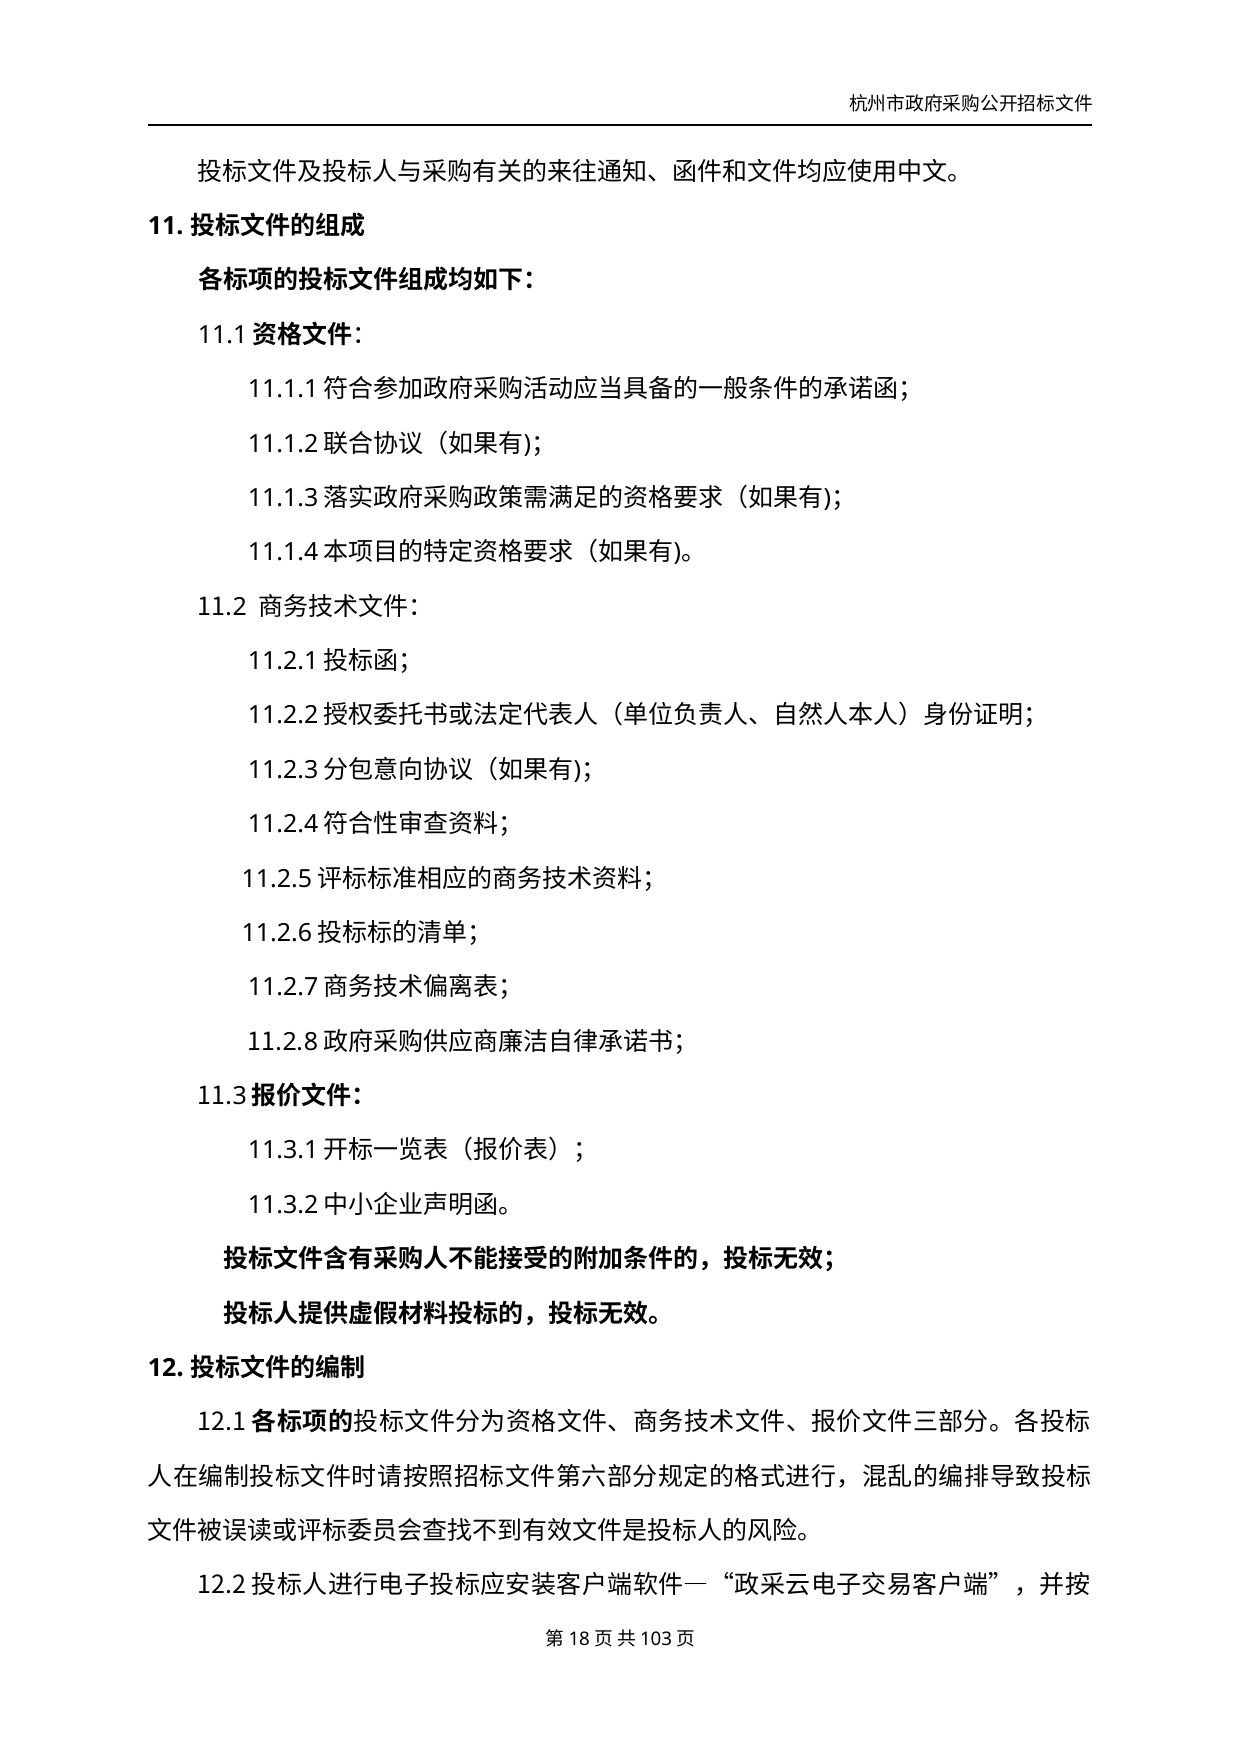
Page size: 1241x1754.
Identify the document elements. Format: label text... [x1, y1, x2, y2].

text 11.1.2联合协议（如果有)； [148, 423, 1092, 459]
text 投标文件及投标人与采购有关的来往通知、函件和文件均应使用中文。 [148, 151, 1092, 187]
text 12. 投标文件的编制 [148, 1347, 1092, 1384]
text 11.1.3落实政府采购政策需满足的资格要求（如果有)； [148, 477, 1092, 514]
text 11.2.3分包意向协议（如果有)； [148, 749, 1092, 786]
text 11.2.4符合性审查资料； [148, 804, 1092, 840]
text 各标项的投标文件组成均如下： [148, 260, 1092, 296]
text 11.1资格文件： [148, 314, 1092, 351]
text 11.2 商务技术文件： [148, 586, 1092, 622]
text 11.2.5评标标准相应的商务技术资料； [191, 858, 1092, 894]
text 11.3报价文件： [148, 1076, 1092, 1112]
text 11.3.1开标一览表（报价表）； [148, 1130, 1092, 1166]
text 11.2.6投标标的清单； [191, 912, 1092, 949]
text 11.1.4本项目的特定资格要求（如果有)。 [148, 532, 1092, 568]
text 投标人提供虚假材料投标的，投标无效。 [148, 1293, 1092, 1329]
text 12.1各标项的投标文件分为资格文件、商务技术文件、报价文件三部分。各投标人在编制投标文件时请按照招标文件第六部分规定的格式进行，混乱的编排导致投标文件被误读或评标委员会查找不到有效文件是投标人的风险。 [148, 1402, 1092, 1547]
text 11.2.2授权委托书或法定代表人（单位负责人、自然人本人）身份证明； [148, 695, 1092, 731]
text 11.1.1符合参加政府采购活动应当具备的一般条件的承诺函； [148, 369, 1092, 405]
text 11.2.1投标函； [148, 641, 1092, 677]
text 11.3.2中小企业声明函。 [148, 1184, 1092, 1221]
text 11. 投标文件的组成 [148, 206, 1092, 242]
text 11.2.7商务技术偏离表； [148, 967, 1092, 1003]
text 投标文件含有采购人不能接受的附加条件的，投标无效； [148, 1239, 1092, 1275]
text 11.2.8政府采购供应商廉洁自律承诺书； [148, 1021, 1092, 1057]
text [148, 1565, 1092, 1601]
